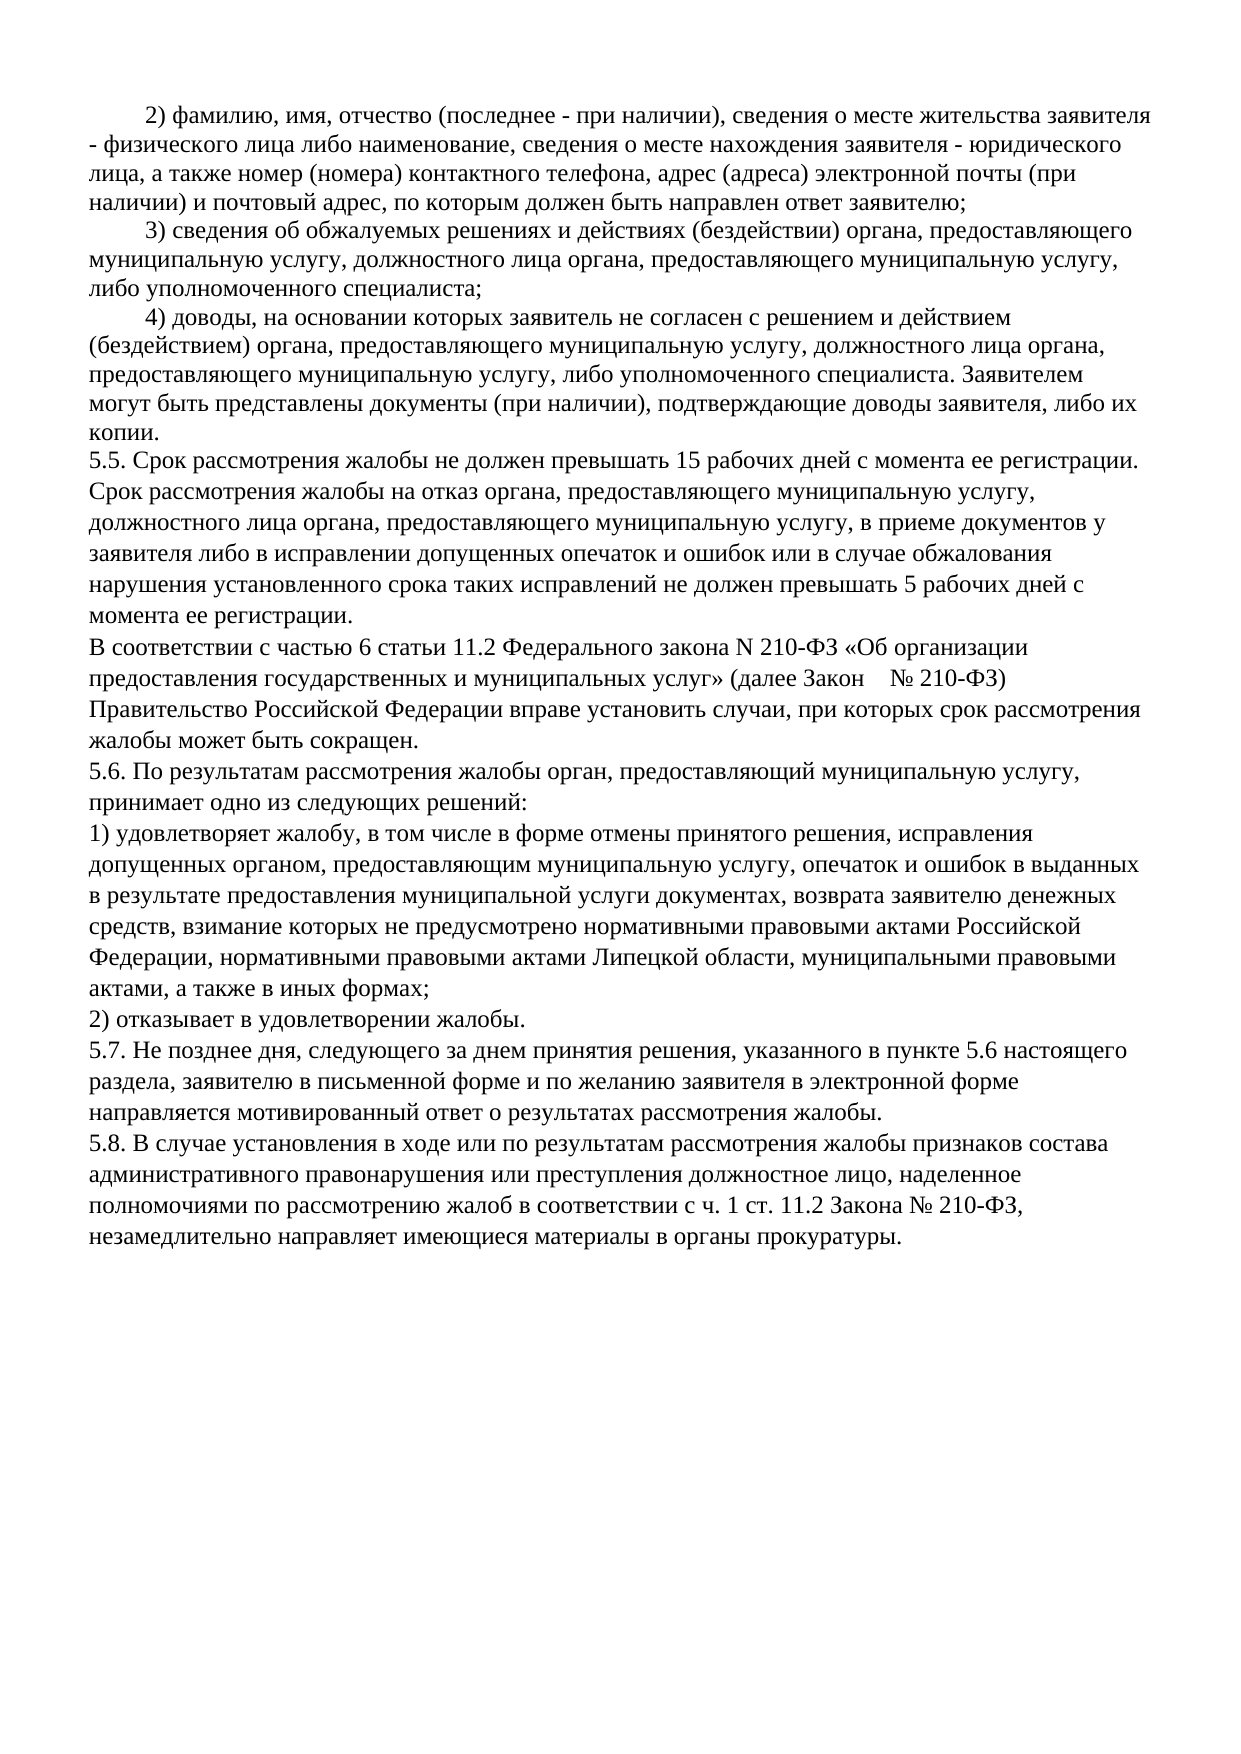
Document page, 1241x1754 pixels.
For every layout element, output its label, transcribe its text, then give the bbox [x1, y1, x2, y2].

text 5.6. По результатам рассмотрения жалобы орган, предоставляющий муниципальную услугу, принимает одно из следующих решений: [89, 756, 1152, 816]
text 4) доводы, на основании которых заявитель не согласен с решением и действием (бездействием) органа, предоставляющего муниципальную услугу, должностного лица органа, предоставляющего муниципальную услугу, либо уполномоченного специалиста. Заявителем могут быть представлены документы (при наличии), подтверждающие доводы заявителя, либо их копии. [89, 302, 1152, 445]
text В соответствии с частью 6 статьи 11.2 Федерального закона N 210-ФЗ «Об организации предоставления государственных и муниципальных услуг» (далее Закон № 210-ФЗ) Правительство Российской Федерации вправе установить случаи, при которых срок рассмотрения жалобы может быть сокращен. [89, 632, 1152, 753]
text 1) удовлетворяет жалобу, в том числе в форме отмены принятого решения, исправления допущенных органом, предоставляющим муниципальную услугу, опечаток и ошибок в выданных в результате предоставления муниципальной услуги документах, возврата заявителю денежных средств, взимание которых не предусмотрено нормативными правовыми актами Российской Федерации, нормативными правовыми актами Липецкой области, муниципальными правовыми актами, а также в иных формах; [89, 818, 1152, 1002]
text 3) сведения об обжалуемых решениях и действиях (бездействии) органа, предоставляющего муниципальную услугу, должностного лица органа, предоставляющего муниципальную услугу, либо уполномоченного специалиста; [89, 215, 1152, 302]
text Срок рассмотрения жалобы на отказ органа, предоставляющего муниципальную услугу, должностного лица органа, предоставляющего муниципальную услугу, в приеме документов у заявителя либо в исправлении допущенных опечаток и ошибок или в случае обжалования нарушения установленного срока таких исправлений не должен превышать 5 рабочих дней с момента ее регистрации. [89, 476, 1152, 629]
text 2) отказывает в удовлетворении жалобы. [89, 1004, 1152, 1033]
text 5.5. Срок рассмотрения жалобы не должен превышать 15 рабочих дней с момента ее регистрации. [89, 445, 1152, 474]
text 5.8. В случае установления в ходе или по результатам рассмотрения жалобы признаков состава административного правонарушения или преступления должностное лицо, наделенное полномочиями по рассмотрению жалоб в соответствии с ч. 1 ст. 11.2 Закона № 210-ФЗ, незамедлительно направляет имеющиеся материалы в органы прокуратуры. [89, 1128, 1152, 1250]
text 2) фамилию, имя, отчество (последнее - при наличии), сведения о месте жительства заявителя - физического лица либо наименование, сведения о месте нахождения заявителя - юридического лица, а также номер (номера) контактного телефона, адрес (адреса) электронной почты (при наличии) и почтовый адрес, по которым должен быть направлен ответ заявителю; [89, 100, 1152, 215]
text 5.7. Не позднее дня, следующего за днем принятия решения, указанного в пункте 5.6 настоящего раздела, заявителю в письменной форме и по желанию заявителя в электронной форме направляется мотивированный ответ о результатах рассмотрения жалобы. [89, 1035, 1152, 1126]
